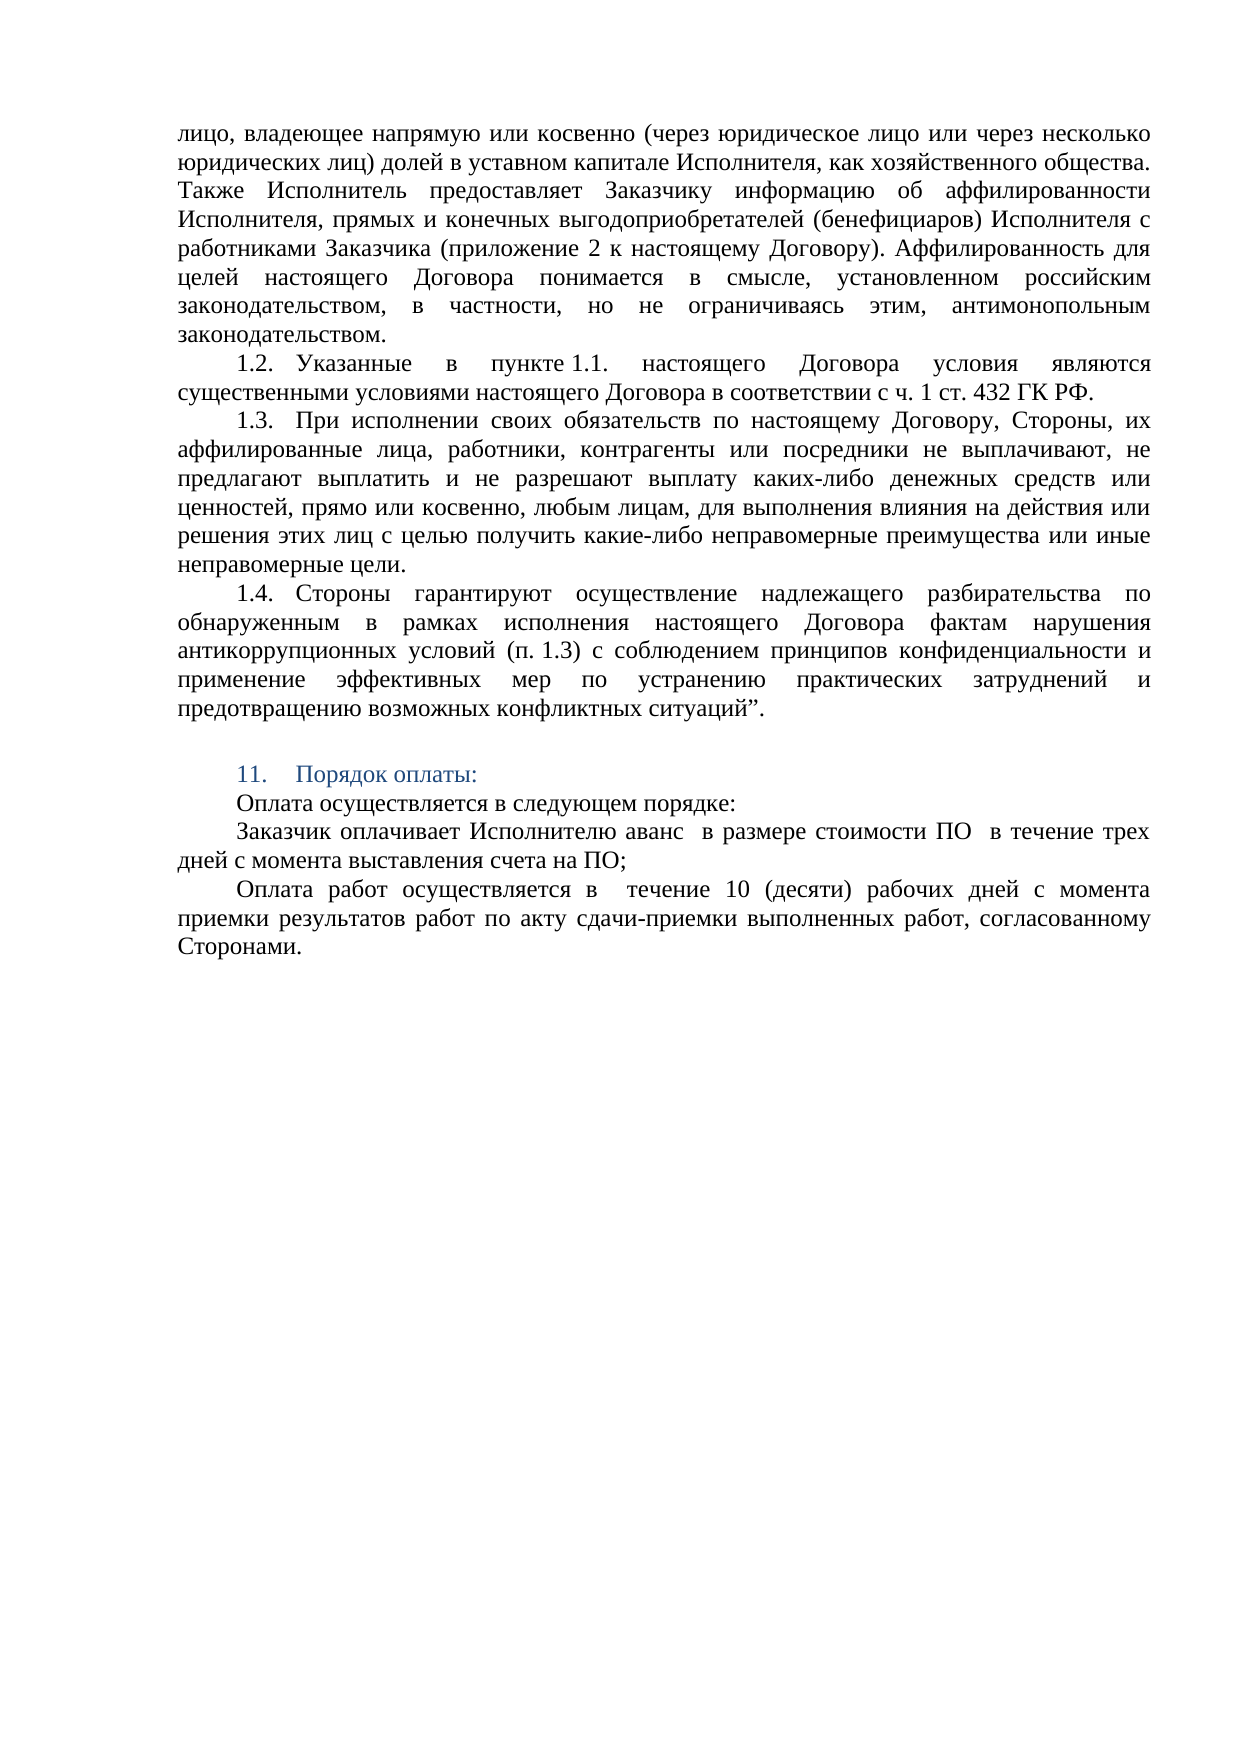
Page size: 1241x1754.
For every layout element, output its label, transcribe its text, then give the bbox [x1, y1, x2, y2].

list Порядок оплаты: [177, 759, 1152, 788]
list Заказчик оплачивает Исполнителю аванс в размере стоимости ПО в течение трех дней с момента выставления счета на ПО; [177, 816, 1152, 874]
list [177, 118, 1152, 348]
list Стороны гарантируют осуществление надлежащего разбирательства по обнаруженным в рамках исполнения настоящего Договора фактам нарушения антикоррупционных условий (п. 1.3) с соблюдением принципов конфиденциальности и применение эффективных мер по устранению практических затруднений и предотвращению возможных конфликтных ситуаций”. [177, 578, 1152, 722]
list Указанные в пункте 1.1. настоящего Договора условия являются существенными условиями настоящего Договора в соответствии с ч. 1 ст. 432 ГК РФ. [177, 348, 1152, 406]
list При исполнении своих обязательств по настоящему Договору, Стороны, их аффилированные лица, работники, контрагенты или посредники не выплачивают, не предлагают выплатить и не разрешают выплату каких-либо денежных средств или ценностей, прямо или косвенно, любым лицам, для выполнения влияния на действия или решения этих лиц с целью получить какие-либо неправомерные преимущества или иные неправомерные цели. [177, 406, 1152, 578]
list Оплата работ осуществляется в течение 10 (десяти) рабочих дней с момента приемки результатов работ по акту сдачи-приемки выполненных работ, согласованному Сторонами. [177, 874, 1152, 960]
list Оплата осуществляется в следующем порядке: [177, 788, 1152, 816]
